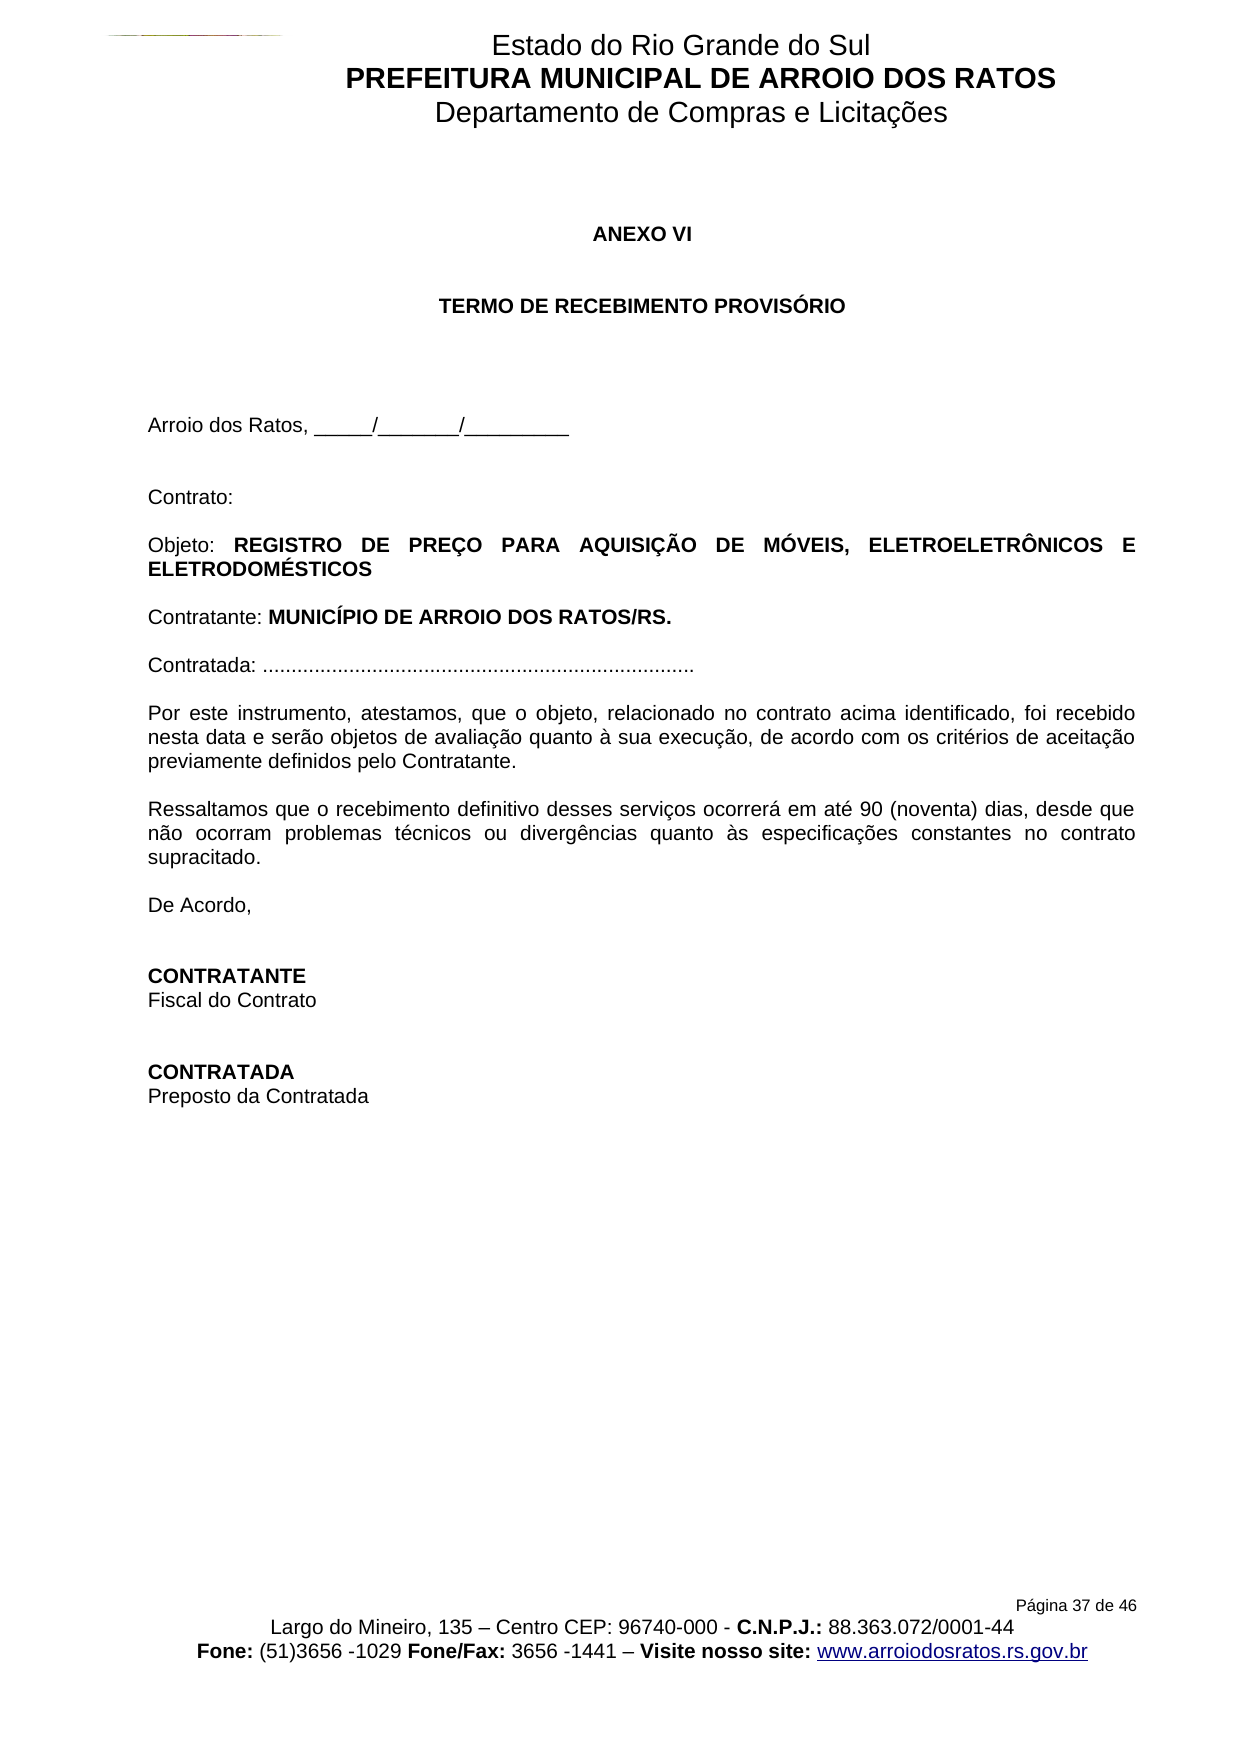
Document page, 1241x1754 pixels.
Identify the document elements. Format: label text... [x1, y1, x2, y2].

text TERMO DE RECEBIMENTO PROVISÓRIO [148, 293, 1137, 317]
text CONTRATADA [148, 1060, 1137, 1084]
text Contratante: MUNICÍPIO DE ARROIO DOS RATOS/RS. [148, 605, 1137, 629]
text CONTRATANTE [148, 964, 1137, 988]
text Arroio dos Ratos, _____/_______/_________ [148, 413, 1137, 437]
text Contratada: ........................................................................... [148, 653, 1137, 677]
text Preposto da Contratada [148, 1084, 1137, 1108]
text De Acordo, [148, 892, 1137, 916]
text Ressaltamos que o recebimento definitivo desses serviços ocorrerá em até 90 (noventa) dias, desde que não ocorram problemas técnicos ou divergências quanto às especificações constantes no contrato supracitado. [148, 797, 1137, 868]
text Fiscal do Contrato [148, 988, 1137, 1012]
text Contrato: [148, 485, 1137, 509]
text ANEXO VI [148, 222, 1137, 246]
text Objeto: REGISTRO DE PREÇO PARA AQUISIÇÃO DE MÓVEIS, ELETROELETRÔNICOS E ELETRODOMÉSTICOS [148, 533, 1137, 581]
text Por este instrumento, atestamos, que o objeto, relacionado no contrato acima identificado, foi recebido nesta data e serão objetos de avaliação quanto à sua execução, de acordo com os critérios de aceitação previamente definidos pelo Contratante. [148, 701, 1137, 773]
